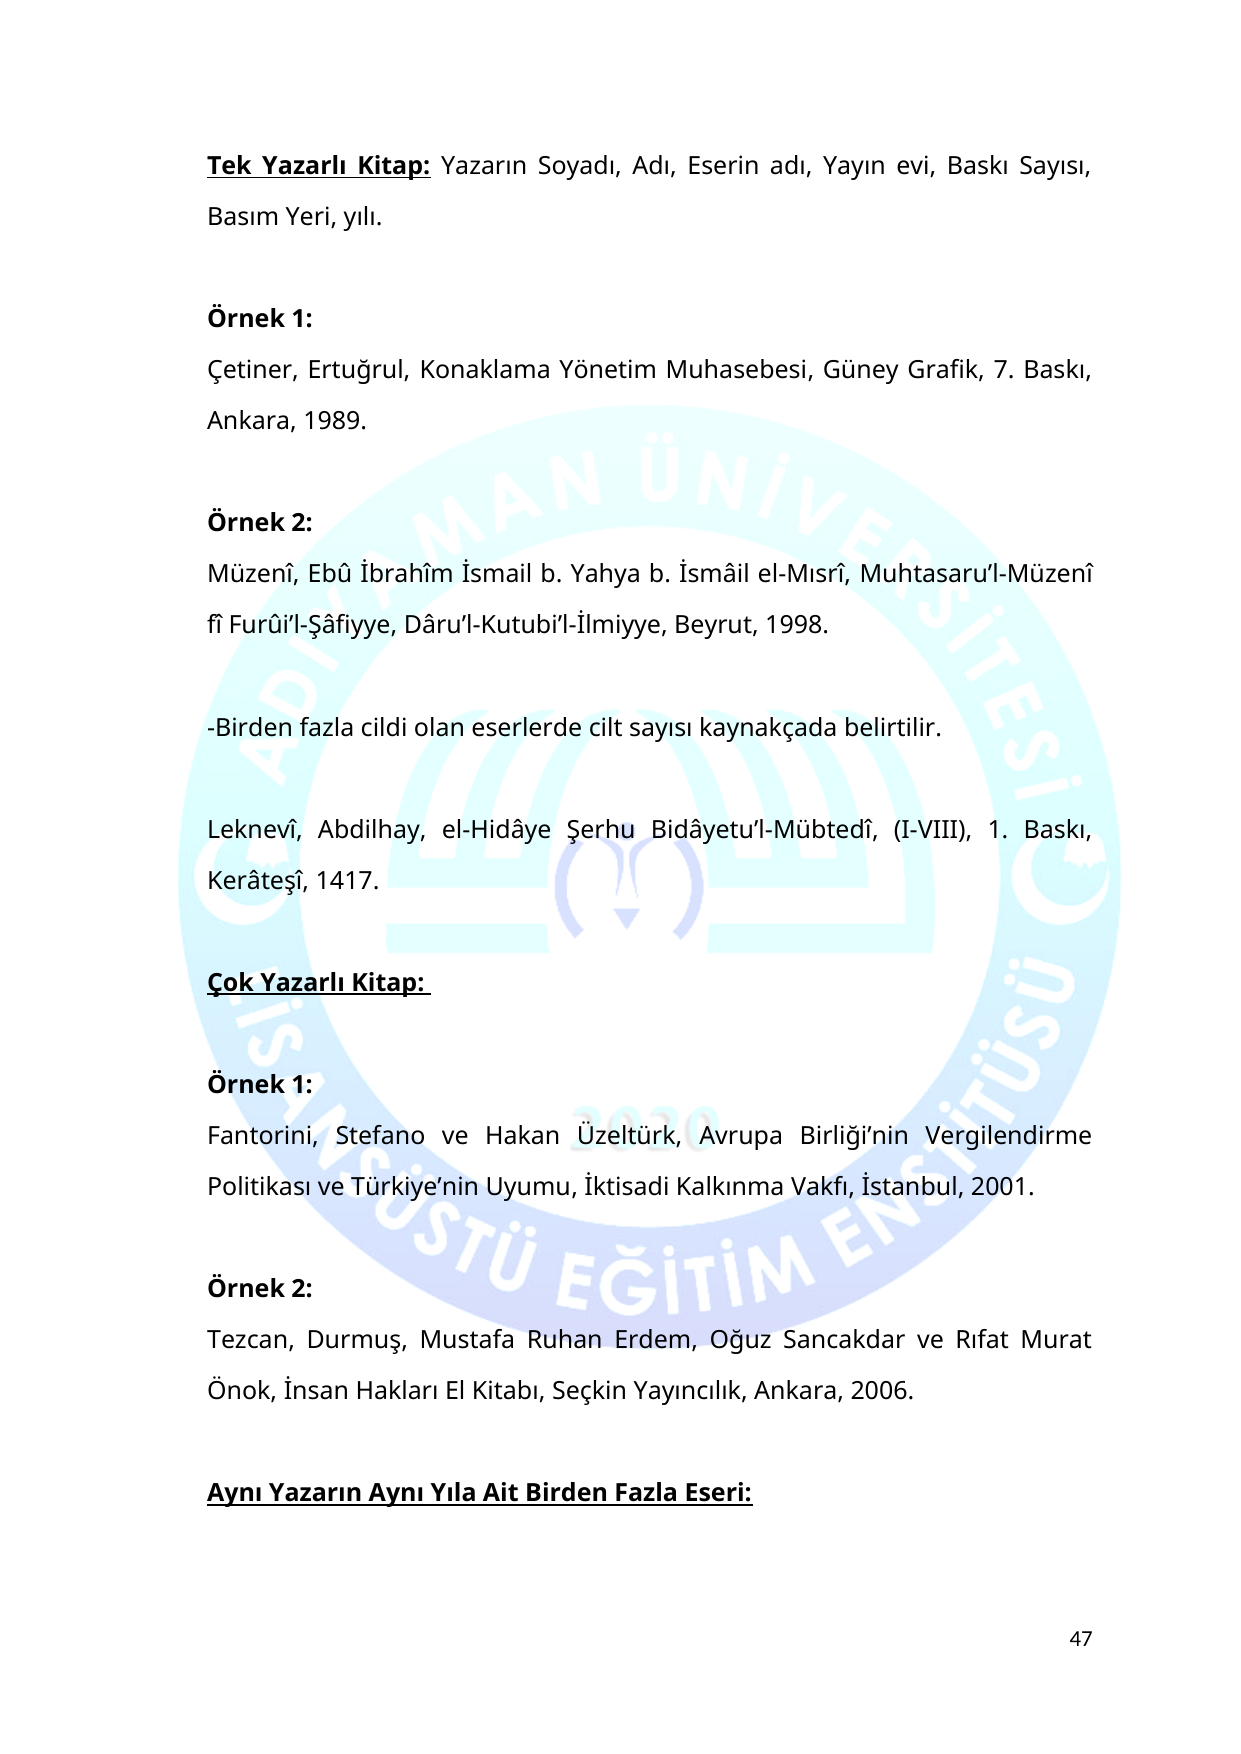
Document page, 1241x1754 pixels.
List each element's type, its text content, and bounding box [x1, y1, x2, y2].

text Aynı Yazarın Aynı Yıla Ait Birden Fazla Eseri: [207, 1475, 1092, 1509]
text Örnek 1: [207, 1066, 1092, 1101]
text Leknevî, Abdilhay, el-Hidâye Şerhu Bidâyetu’l-Mübtedî, (I-VIII), 1. Baskı, Kerâteşî, 1417. [207, 811, 1092, 896]
text Örnek 1: [207, 301, 1092, 335]
text Tezcan, Durmuş, Mustafa Ruhan Erdem, Oğuz Sancakdar ve Rıfat Murat Önok, İnsan Hakları El Kitabı, Seçkin Yayıncılık, Ankara, 2006. [207, 1322, 1092, 1407]
text -Birden fazla cildi olan eserlerde cilt sayısı kaynakçada belirtilir. [207, 709, 1092, 743]
text Tek Yazarlı Kitap: Yazarın Soyadı, Adı, Eserin adı, Yayın evi, Baskı Sayısı, Basım Yeri, yılı. [207, 148, 1092, 233]
text Çok Yazarlı Kitap: [207, 964, 1092, 998]
text Örnek 2: [207, 1271, 1092, 1305]
text Müzenî, Ebû İbrahîm İsmail b. Yahya b. İsmâil el-Mısrî, Muhtasaru’l-Müzenî fî Furûi’l-Şâfiyye, Dâru’l-Kutubi’l-İlmiyye, Beyrut, 1998. [207, 556, 1092, 641]
text Fantorini, Stefano ve Hakan Üzeltürk, Avrupa Birliği’nin Vergilendirme Politikası ve Türkiye’nin Uyumu, İktisadi Kalkınma Vakfı, İstanbul, 2001. [207, 1117, 1092, 1203]
text Örnek 2: [207, 505, 1092, 539]
text Çetiner, Ertuğrul, Konaklama Yönetim Muhasebesi, Güney Grafik, 7. Baskı, Ankara, 1989. [207, 352, 1092, 437]
